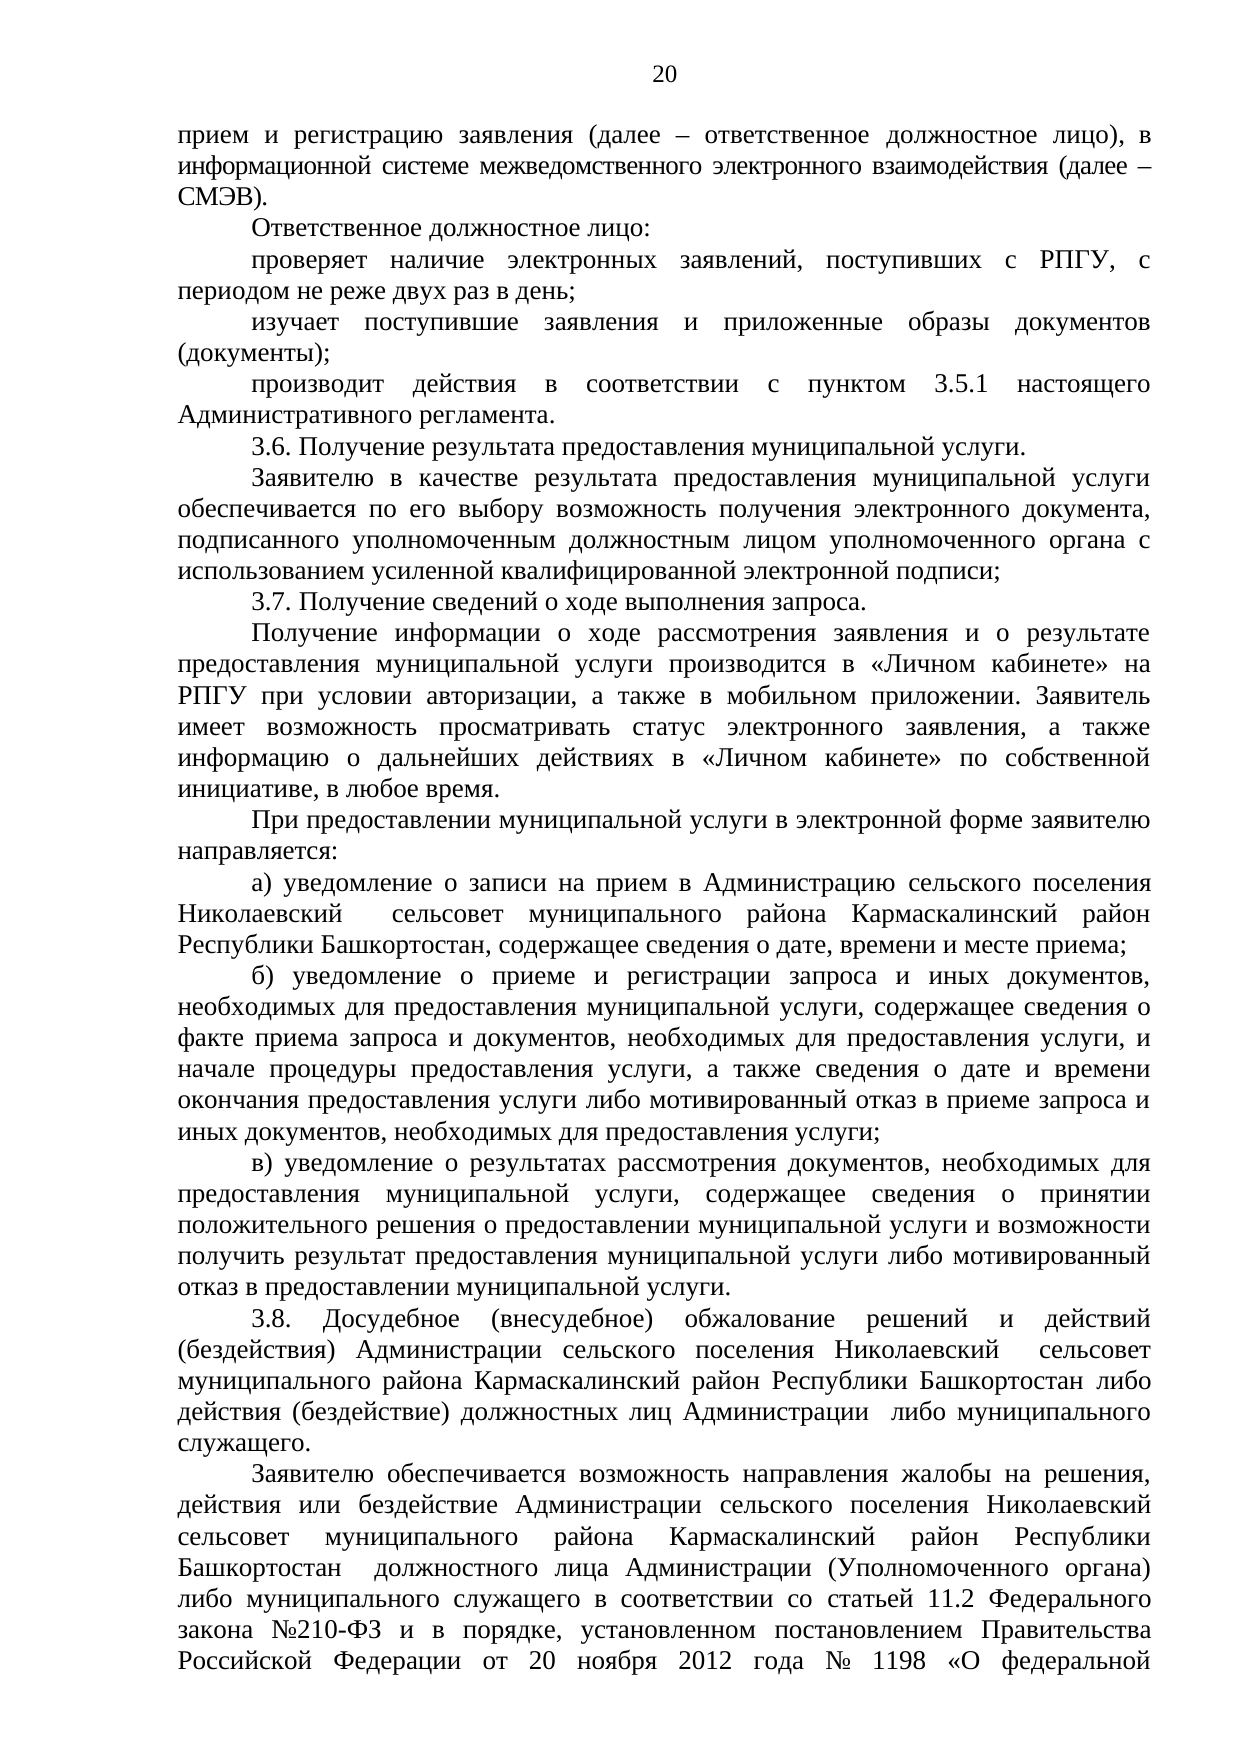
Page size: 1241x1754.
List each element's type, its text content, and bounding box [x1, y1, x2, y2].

text Ответственное должностное лицо: [177, 212, 1152, 243]
text Получение информации о ходе рассмотрения заявления и о результате предоставления муниципальной услуги производится в «Личном кабинете» на РПГУ при условии авторизации, а также в мобильном приложении. Заявитель имеет возможность просматривать статус электронного заявления, а также информацию о дальнейших действиях в «Личном кабинете» по собственной инициативе, в любое время. [177, 616, 1152, 803]
text Заявителю в качестве результата предоставления муниципальной услуги обеспечивается по его выбору возможность получения электронного документа, подписанного уполномоченным должностным лицом уполномоченного органа с использованием усиленной квалифицированной электронной подписи; [177, 461, 1152, 585]
text проверяет наличие электронных заявлений, поступивших с РПГУ, с периодом не реже двух раз в день; [177, 243, 1152, 305]
text 3.7. Получение сведений о ходе выполнения запроса. [177, 585, 1152, 616]
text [177, 118, 1152, 212]
text изучает поступившие заявления и приложенные образы документов (документы); [177, 305, 1152, 367]
text При предоставлении муниципальной услуги в электронной форме заявителю направляется: [177, 803, 1152, 866]
text в) уведомление о результатах рассмотрения документов, необходимых для предоставления муниципальной услуги, содержащее сведения о принятии положительного решения о предоставлении муниципальной услуги и возможности получить результат предоставления муниципальной услуги либо мотивированный отказ в предоставлении муниципальной услуги. [177, 1146, 1152, 1302]
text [177, 1457, 1152, 1675]
text а) уведомление о записи на прием в Администрацию сельского поселения Николаевский сельсовет муниципального района Кармаскалинский район Республики Башкортостан, содержащее сведения о дате, времени и месте приема; [177, 866, 1152, 959]
text 3.6. Получение результата предоставления муниципальной услуги. [177, 429, 1152, 461]
text 3.8. Досудебное (внесудебное) обжалование решений и действий (бездействия) Администрации сельского поселения Николаевский сельсовет муниципального района Кармаскалинский район Республики Башкортостан либо действия (бездействие) должностных лиц Администрации либо муниципального служащего. [177, 1302, 1152, 1457]
text производит действия в соответствии с пунктом 3.5.1 настоящего Административного регламента. [177, 367, 1152, 429]
text б) уведомление о приеме и регистрации запроса и иных документов, необходимых для предоставления муниципальной услуги, содержащее сведения о факте приема запроса и документов, необходимых для предоставления услуги, и начале процедуры предоставления услуги, а также сведения о дате и времени окончания предоставления услуги либо мотивированный отказ в приеме запроса и иных документов, необходимых для предоставления услуги; [177, 959, 1152, 1146]
